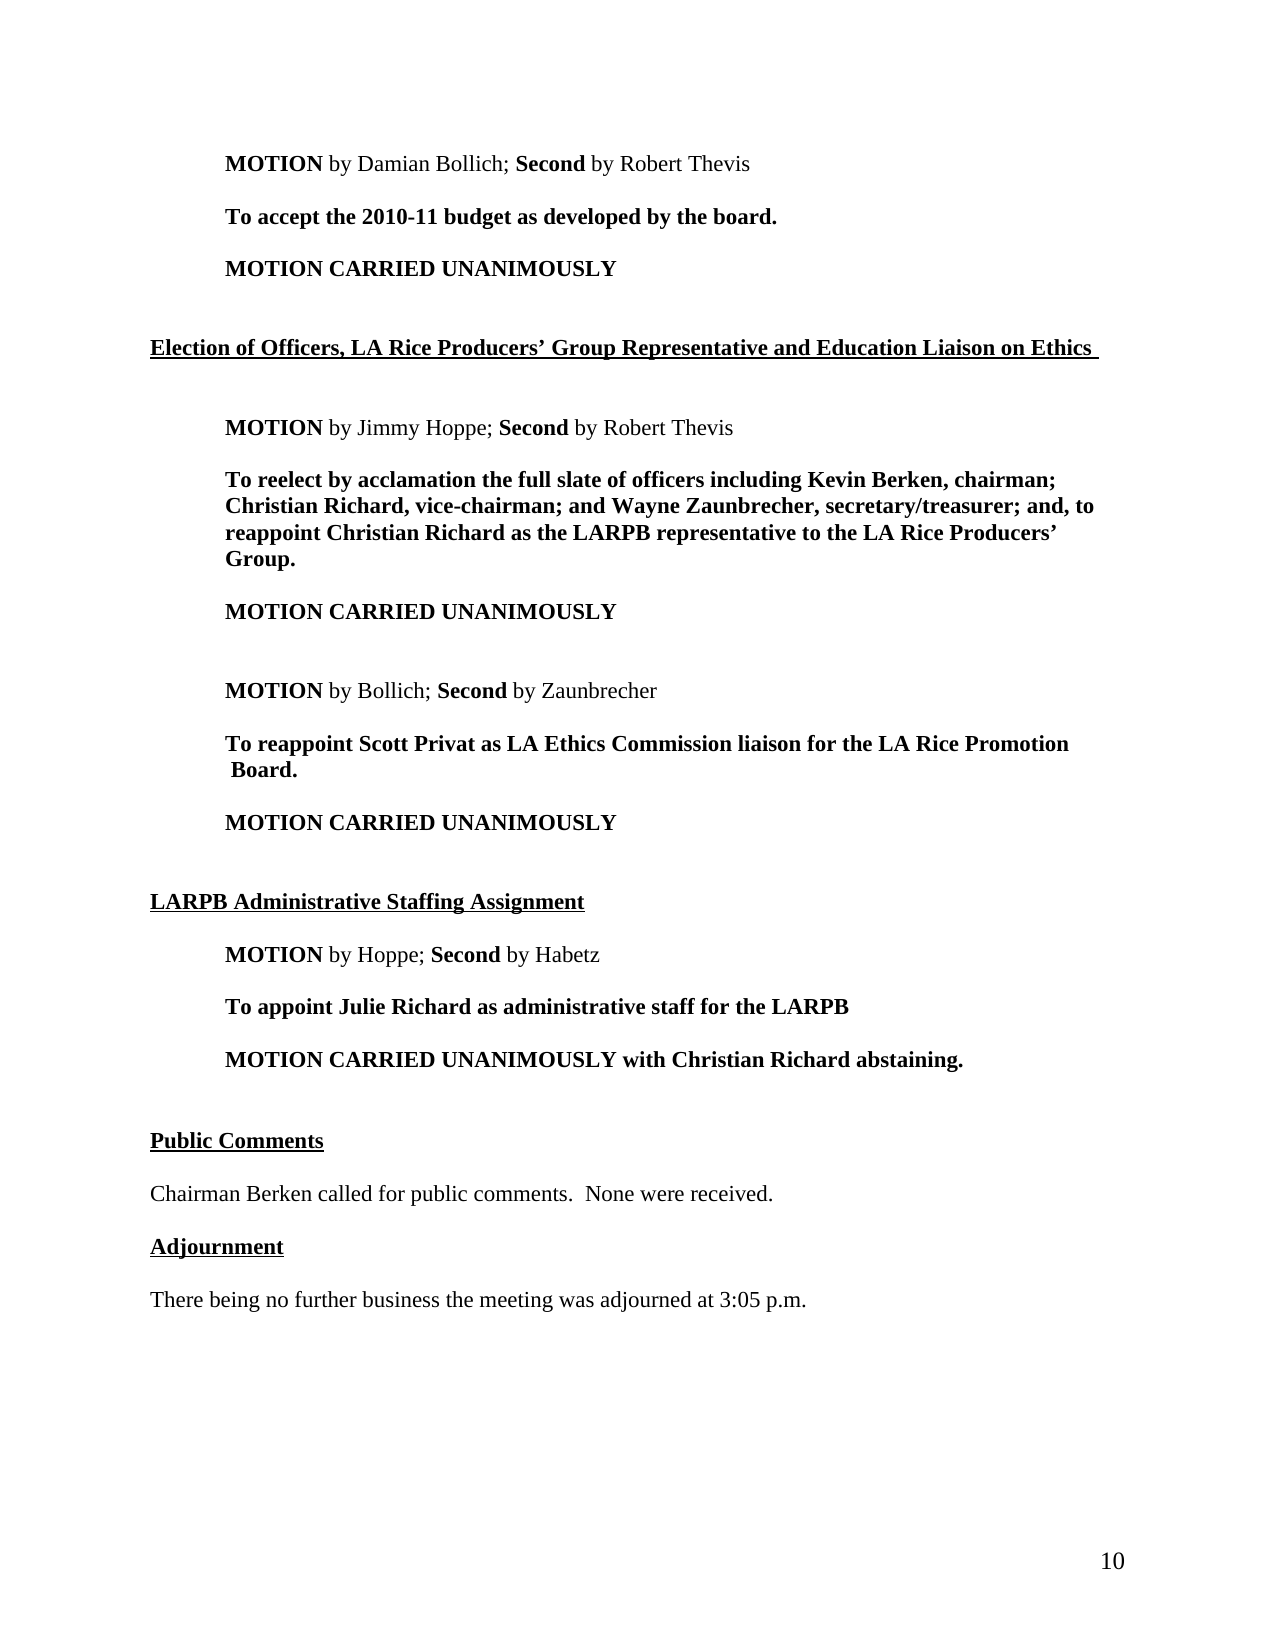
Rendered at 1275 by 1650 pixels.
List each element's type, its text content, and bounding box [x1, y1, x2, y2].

text To accept the 2010-11 budget as developed by the board. [225, 203, 1125, 229]
text LARPB Administrative Staffing Assignment [150, 888, 1125, 914]
text MOTION CARRIED UNANIMOUSLY with Christian Richard abstaining. [150, 1046, 1125, 1072]
text Adjournment [150, 1233, 1125, 1259]
text MOTION by Bollich; Second by Zaunbrecher [150, 677, 1125, 703]
text Board. [150, 756, 1125, 782]
text To appoint Julie Richard as administrative staff for the LARPB [150, 993, 1125, 1020]
text To reelect by acclamation the full slate of officers including Kevin Berken, chairman; Christian Richard, vice-chairman; and Wayne Zaunbrecher, secretary/treasurer; and, to reappoint Christian Richard as the LARPB representative to the LA Rice Producers’ Group. [225, 466, 1125, 572]
subtitle MOTION CARRIED UNANIMOUSLY [150, 255, 1125, 282]
text Election of Officers, LA Rice Producers’ Group Representative and Education Liaison on Ethics [150, 334, 1125, 361]
text Chairman Berken called for public comments. None were received. [150, 1180, 1125, 1207]
text Public Comments [150, 1127, 1125, 1154]
text To reappoint Scott Privat as LA Ethics Commission liaison for the LA Rice Promotion [150, 730, 1125, 756]
text There being no further business the meeting was adjourned at 3:05 p.m. [150, 1286, 1125, 1312]
text MOTION by Damian Bollich; Second by Robert Thevis [225, 150, 1125, 176]
text MOTION by Jimmy Hoppe; Second by Robert Thevis [150, 413, 1125, 440]
text MOTION CARRIED UNANIMOUSLY [150, 809, 1125, 835]
text MOTION by Hoppe; Second by Habetz [150, 941, 1125, 967]
text MOTION CARRIED UNANIMOUSLY [150, 598, 1125, 624]
